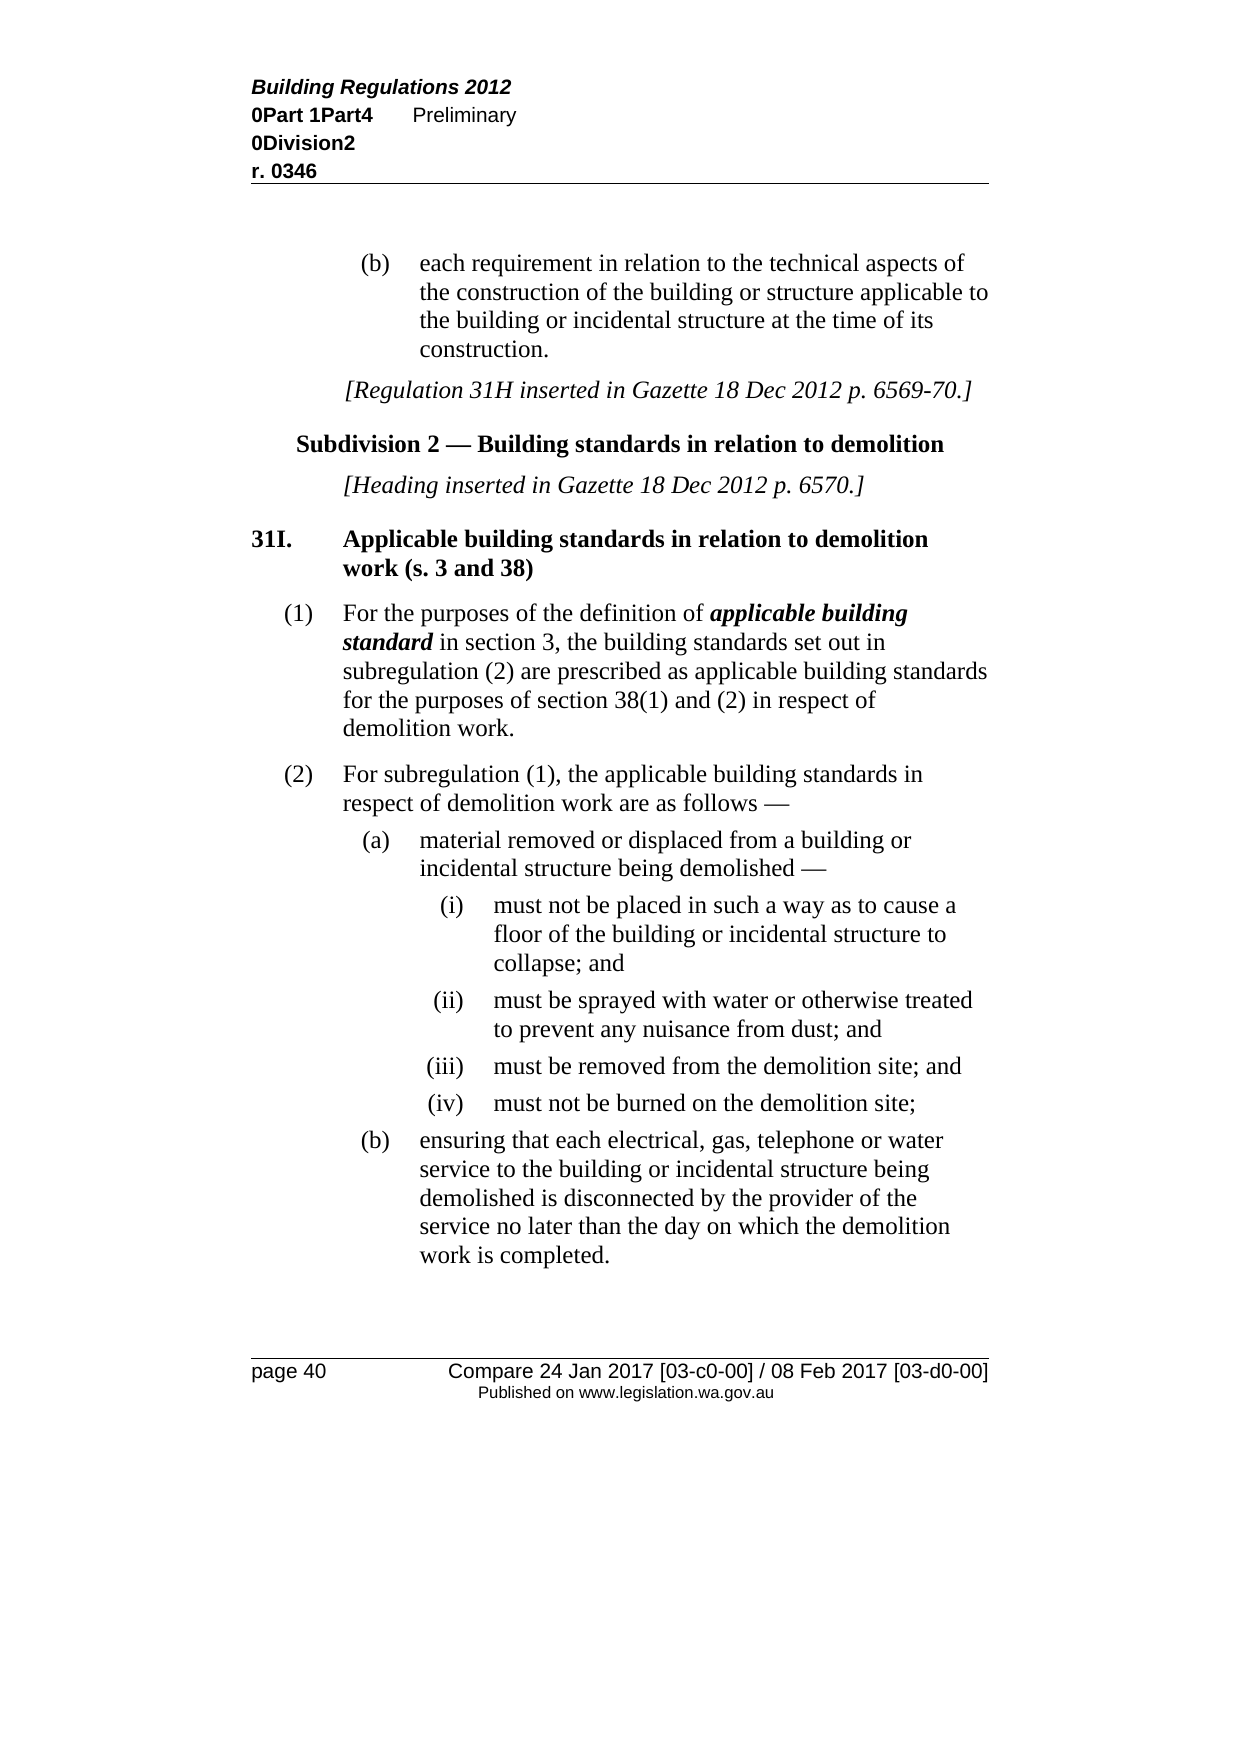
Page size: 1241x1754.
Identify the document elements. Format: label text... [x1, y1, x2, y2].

subtitle 31I. Applicable building standards in relation to demolition work (s. 3 and 38) [251, 524, 989, 582]
text (i) must not be placed in such a way as to cause a floor of the building or incidental structure to collapse; and [251, 891, 989, 977]
text [Regulation 31H inserted in Gazette 18 Dec 2012 p. 6569-70.] [251, 376, 989, 404]
text (iv) must not be burned on the demolition site; [251, 1088, 989, 1117]
text (b) ensuring that each electrical, gas, telephone or water service to the building or incidental structure being demolished is disconnected by the provider of the service no later than the day on which the demolition work is completed. [251, 1125, 989, 1269]
subtitle [Heading inserted in Gazette 18 Dec 2012 p. 6570.] [251, 471, 989, 499]
text (iii) must be removed from the demolition site; and [251, 1051, 989, 1080]
text (ii) must be sprayed with water or otherwise treated to prevent any nuisance from dust; and [251, 985, 989, 1043]
text (b) each requirement in relation to the technical aspects of the construction of the building or structure applicable to the building or incidental structure at the time of its construction. [251, 248, 989, 363]
subtitle Subdivision 2 — Building standards in relation to demolition [251, 429, 989, 458]
text (1) For the purposes of the definition of applicable building standard in section 3, the building standards set out in subregulation (2) are prescribed as applicable building standards for the purposes of section 38(1) and (2) in respect of demolition work. [251, 598, 989, 742]
text (2) For subregulation (1), the applicable building standards in respect of demolition work are as follows — [251, 759, 989, 816]
text (a) material removed or displaced from a building or incidental structure being demolished — [251, 825, 989, 882]
